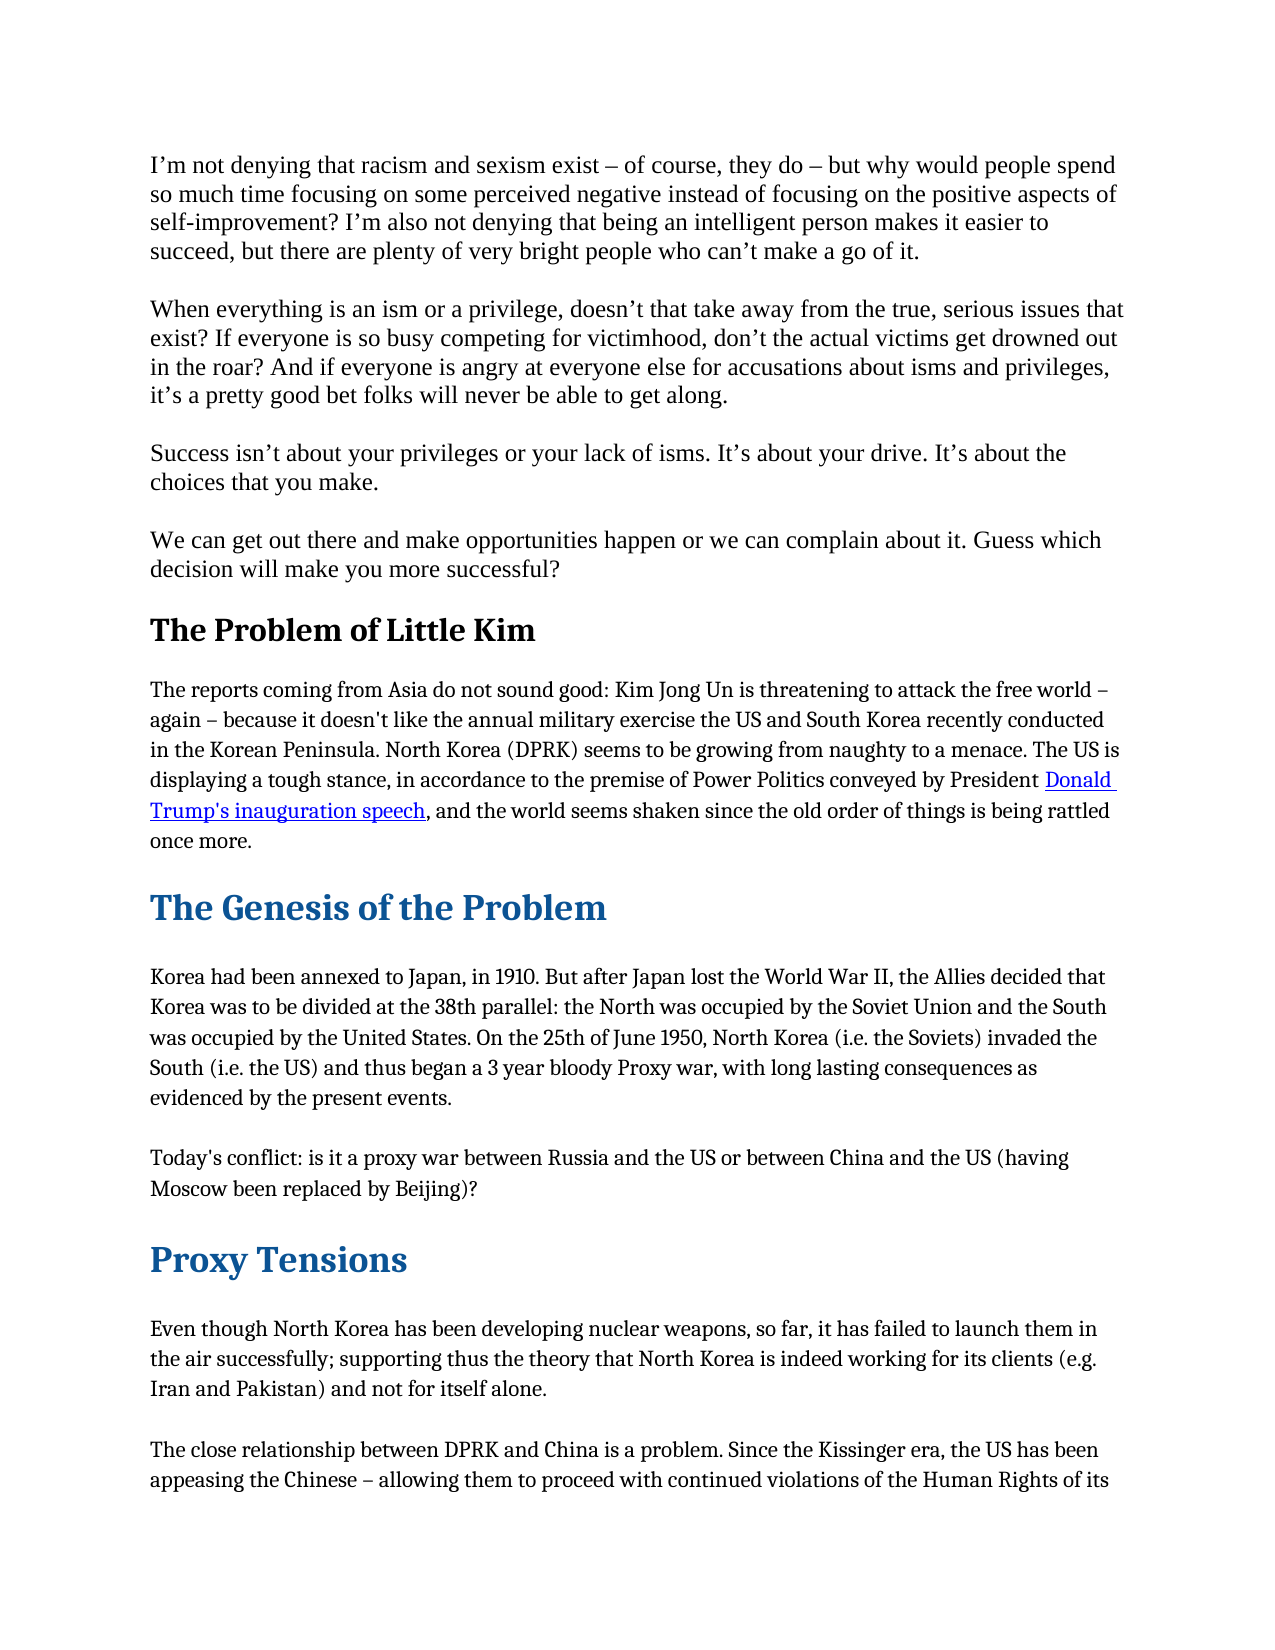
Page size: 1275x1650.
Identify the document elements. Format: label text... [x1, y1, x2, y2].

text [150, 677, 1125, 1493]
text Success isn’t about your privileges or your lack of isms. It’s about your drive. It’s about the choices that you make. [150, 438, 1125, 496]
text We can get out there and make opportunities happen or we can complain about it. Guess which decision will make you more successful? [150, 525, 1125, 582]
text The Problem of Little Kim [150, 612, 1125, 650]
text I’m not denying that racism and sexism exist – of course, they do – but why would people spend so much time focusing on some perceived negative instead of focusing on the positive aspects of self-improvement? I’m also not denying that being an intelligent person makes it easier to succeed, but there are plenty of very bright people who can’t make a go of it. [150, 150, 1125, 265]
text When everything is an ism or a privilege, doesn’t that take away from the true, serious issues that exist? If everyone is so busy competing for victimhood, don’t the actual victims get drowned out in the roar? And if everyone is angry at everyone else for accusations about isms and privileges, it’s a pretty good bet folks will never be able to get along. [150, 294, 1125, 409]
